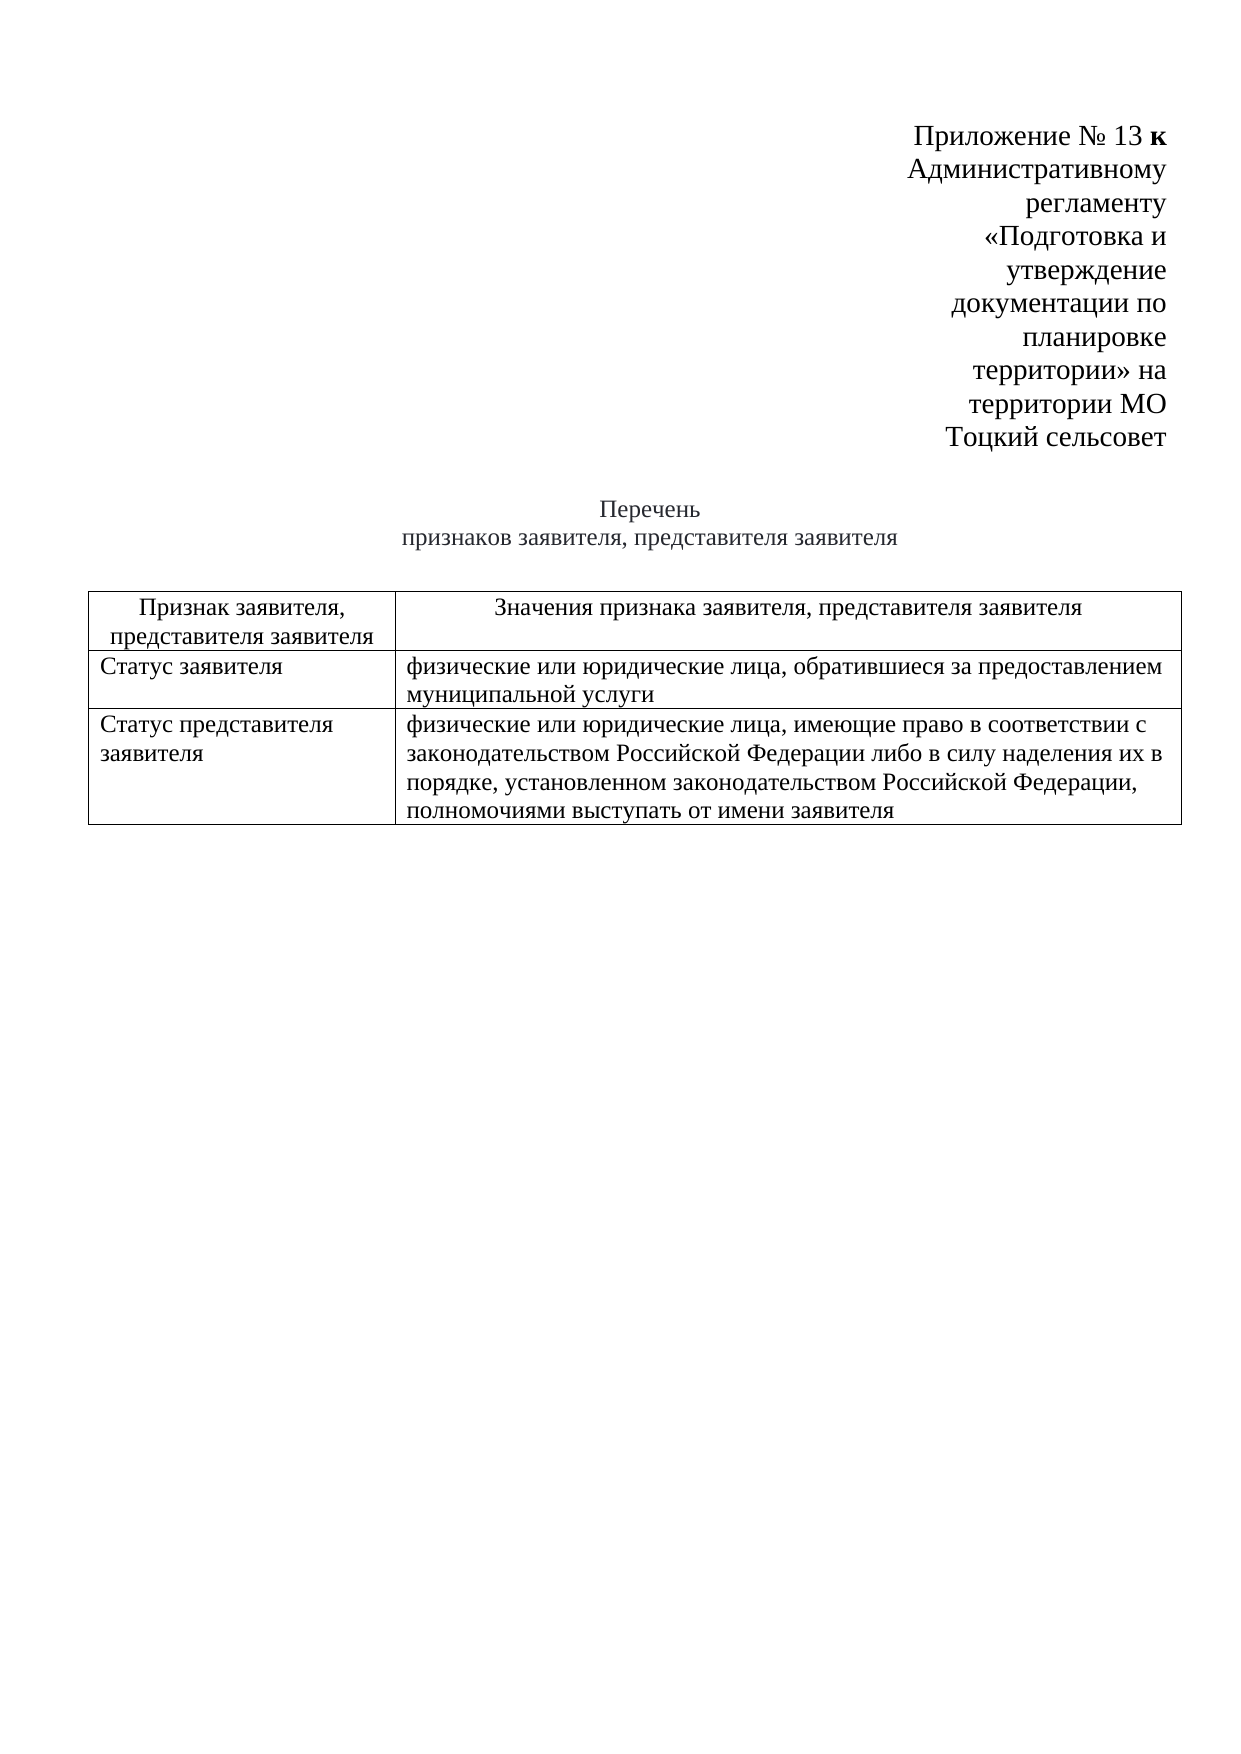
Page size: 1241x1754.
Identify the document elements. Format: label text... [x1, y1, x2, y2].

table_cell физические или юридические лица, имеющие право в соответствии с законодательством Российской Федерации либо в силу наделения их в порядке, установленном законодательством Российской Федерации, полномочиями выступать от имени заявителя [396, 709, 1181, 824]
table_header Значения признака заявителя, представителя заявителя [396, 592, 1181, 650]
text Приложение № 13 к Административному регламенту «Подготовка и утверждение документации по планировке территории» на территории МО Тоцкий сельсовет [901, 118, 1167, 454]
subtitle Перечень признаков заявителя, представителя заявителя [133, 494, 1167, 551]
table_cell физические или юридические лица, обратившиеся за предоставлением муниципальной услуги [396, 651, 1181, 708]
table_cell Статус заявителя [89, 651, 395, 708]
table_header Признак заявителя, представителя заявителя [89, 592, 395, 650]
table_cell Статус представителя заявителя [89, 709, 395, 824]
